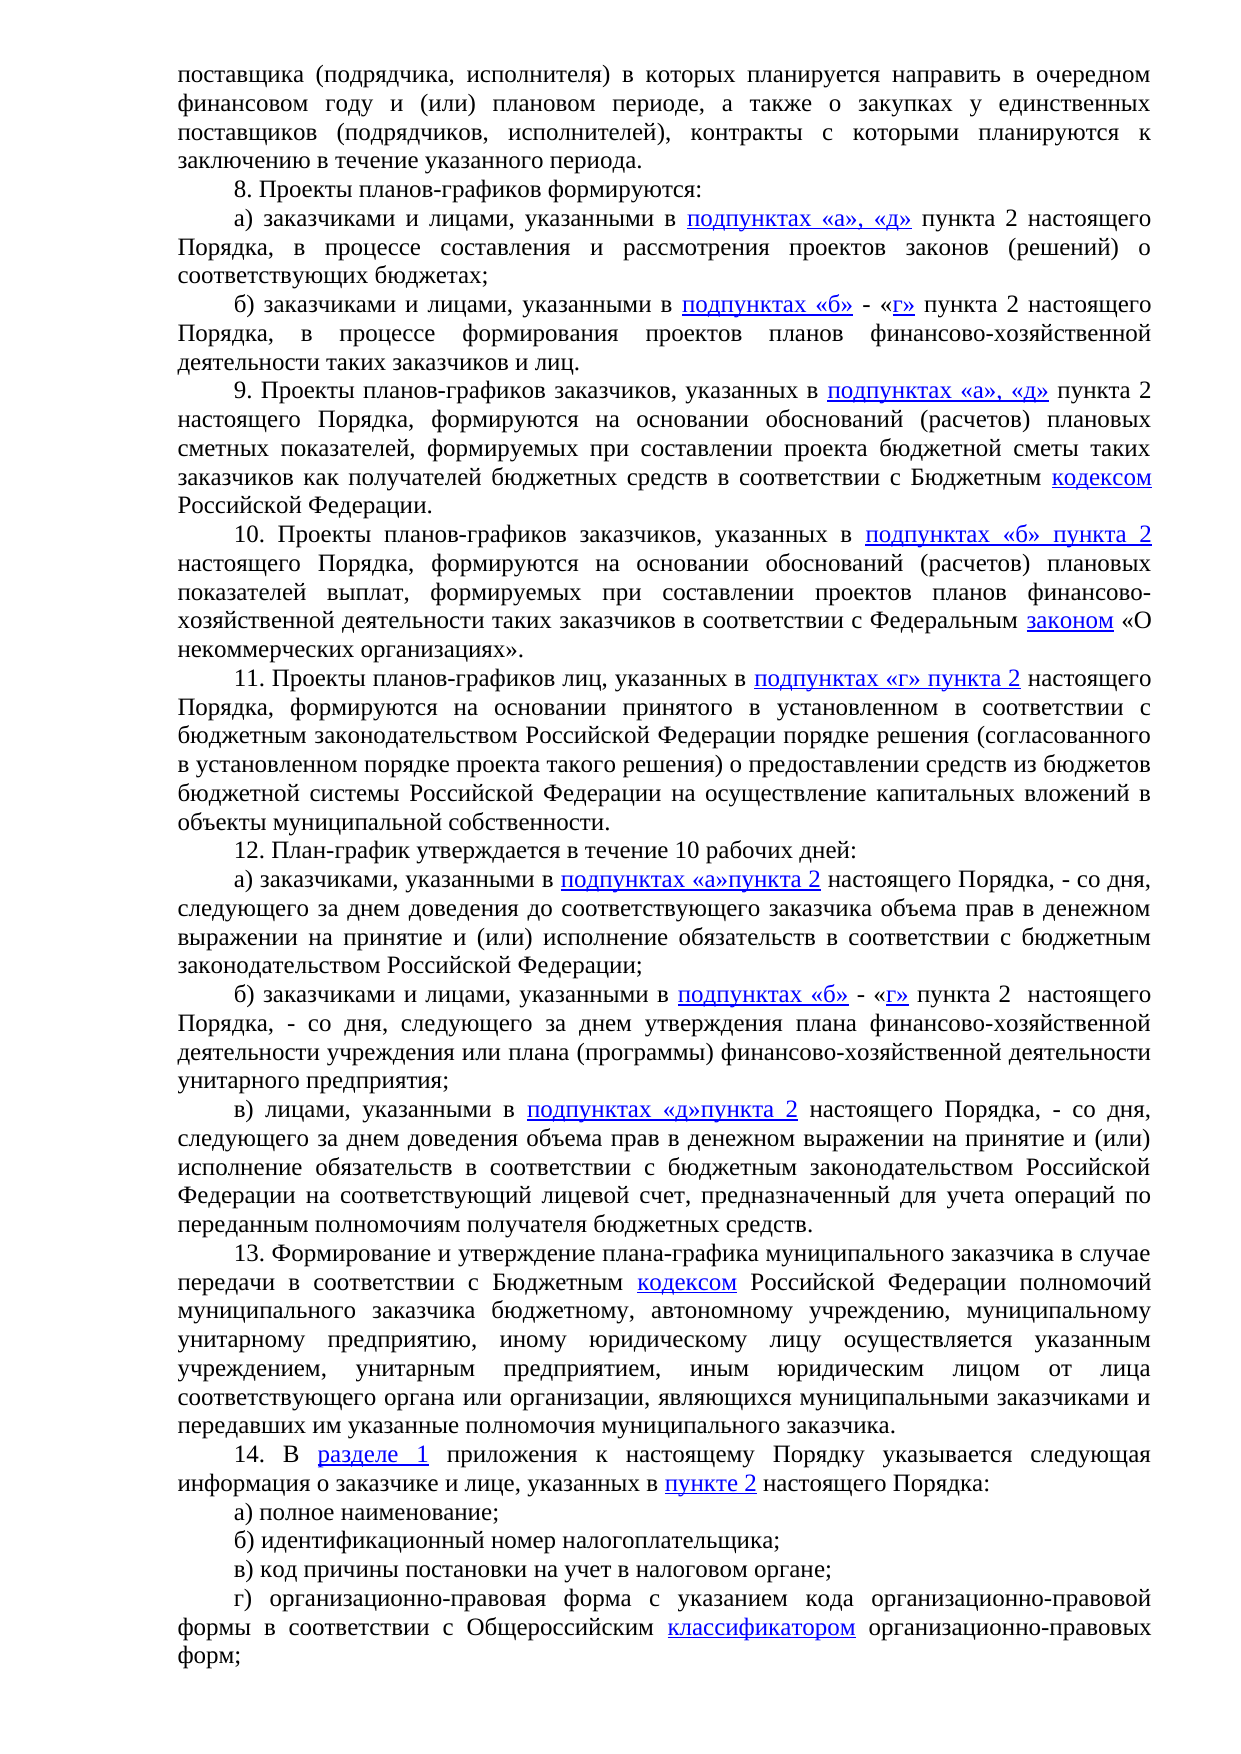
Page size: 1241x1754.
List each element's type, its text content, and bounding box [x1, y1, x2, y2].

text б) заказчиками и лицами, указанными в подпунктах «б» - «г» пункта 2 настоящего Порядка, - со дня, следующего за днем утверждения плана финансово-хозяйственной деятельности учреждения или плана (программы) финансово-хозяйственной деятельности унитарного предприятия; [177, 979, 1152, 1094]
text 8. Проекты планов-графиков формируются: [177, 174, 1152, 203]
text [177, 59, 1152, 174]
text в) код причины постановки на учет в налоговом органе; [177, 1554, 1152, 1583]
text в) лицами, указанными в подпунктах «д»пункта 2 настоящего Порядка, - со дня, следующего за днем доведения объема прав в денежном выражении на принятие и (или) исполнение обязательств в соответствии с бюджетным законодательством Российской Федерации на соответствующий лицевой счет, предназначенный для учета операций по переданным полномочиям получателя бюджетных средств. [177, 1094, 1152, 1238]
text 14. В разделе 1 приложения к настоящему Порядку указывается следующая информация о заказчике и лице, указанных в пункте 2 настоящего Порядка: [177, 1439, 1152, 1497]
text б) заказчиками и лицами, указанными в подпунктах «б» - «г» пункта 2 настоящего Порядка, в процессе формирования проектов планов финансово-хозяйственной деятельности таких заказчиков и лиц. [177, 289, 1152, 375]
text 13. Формирование и утверждение плана-графика муниципального заказчика в случае передачи в соответствии с Бюджетным кодексом Российской Федерации полномочий муниципального заказчика бюджетному, автономному учреждению, муниципальному унитарному предприятию, иному юридическому лицу осуществляется указанным учреждением, унитарным предприятием, иным юридическим лицом от лица соответствующего органа или организации, являющихся муниципальными заказчиками и передавших им указанные полномочия муниципального заказчика. [177, 1238, 1152, 1439]
text 10. Проекты планов-графиков заказчиков, указанных в подпунктах «б» пункта 2 настоящего Порядка, формируются на основании обоснований (расчетов) плановых показателей выплат, формируемых при составлении проектов планов финансово-хозяйственной деятельности таких заказчиков в соответствии с Федеральным законом «О некоммерческих организациях». [177, 519, 1152, 663]
text б) идентификационный номер налогоплательщика; [177, 1525, 1152, 1554]
text а) заказчиками и лицами, указанными в подпунктах «а», «д» пункта 2 настоящего Порядка, в процессе составления и рассмотрения проектов законов (решений) о соответствующих бюджетах; [177, 203, 1152, 289]
text 12. План-график утверждается в течение 10 рабочих дней: [177, 835, 1152, 864]
text 11. Проекты планов-графиков лиц, указанных в подпунктах «г» пункта 2 настоящего Порядка, формируются на основании принятого в установленном в соответствии с бюджетным законодательством Российской Федерации порядке решения (согласованного в установленном порядке проекта такого решения) о предоставлении средств из бюджетов бюджетной системы Российской Федерации на осуществление капитальных вложений в объекты муниципальной собственности. [177, 663, 1152, 835]
text а) полное наименование; [177, 1497, 1152, 1525]
text а) заказчиками, указанными в подпунктах «а»пункта 2 настоящего Порядка, - со дня, следующего за днем доведения до соответствующего заказчика объема прав в денежном выражении на принятие и (или) исполнение обязательств в соответствии с бюджетным законодательством Российской Федерации; [177, 864, 1152, 979]
text 9. Проекты планов-графиков заказчиков, указанных в подпунктах «а», «д» пункта 2 настоящего Порядка, формируются на основании обоснований (расчетов) плановых сметных показателей, формируемых при составлении проекта бюджетной сметы таких заказчиков как получателей бюджетных средств в соответствии с Бюджетным кодексом Российской Федерации. [177, 375, 1152, 519]
text г) организационно-правовая форма с указанием кода организационно-правовой формы в соответствии с Общероссийским классификатором организационно-правовых форм; [177, 1583, 1152, 1669]
